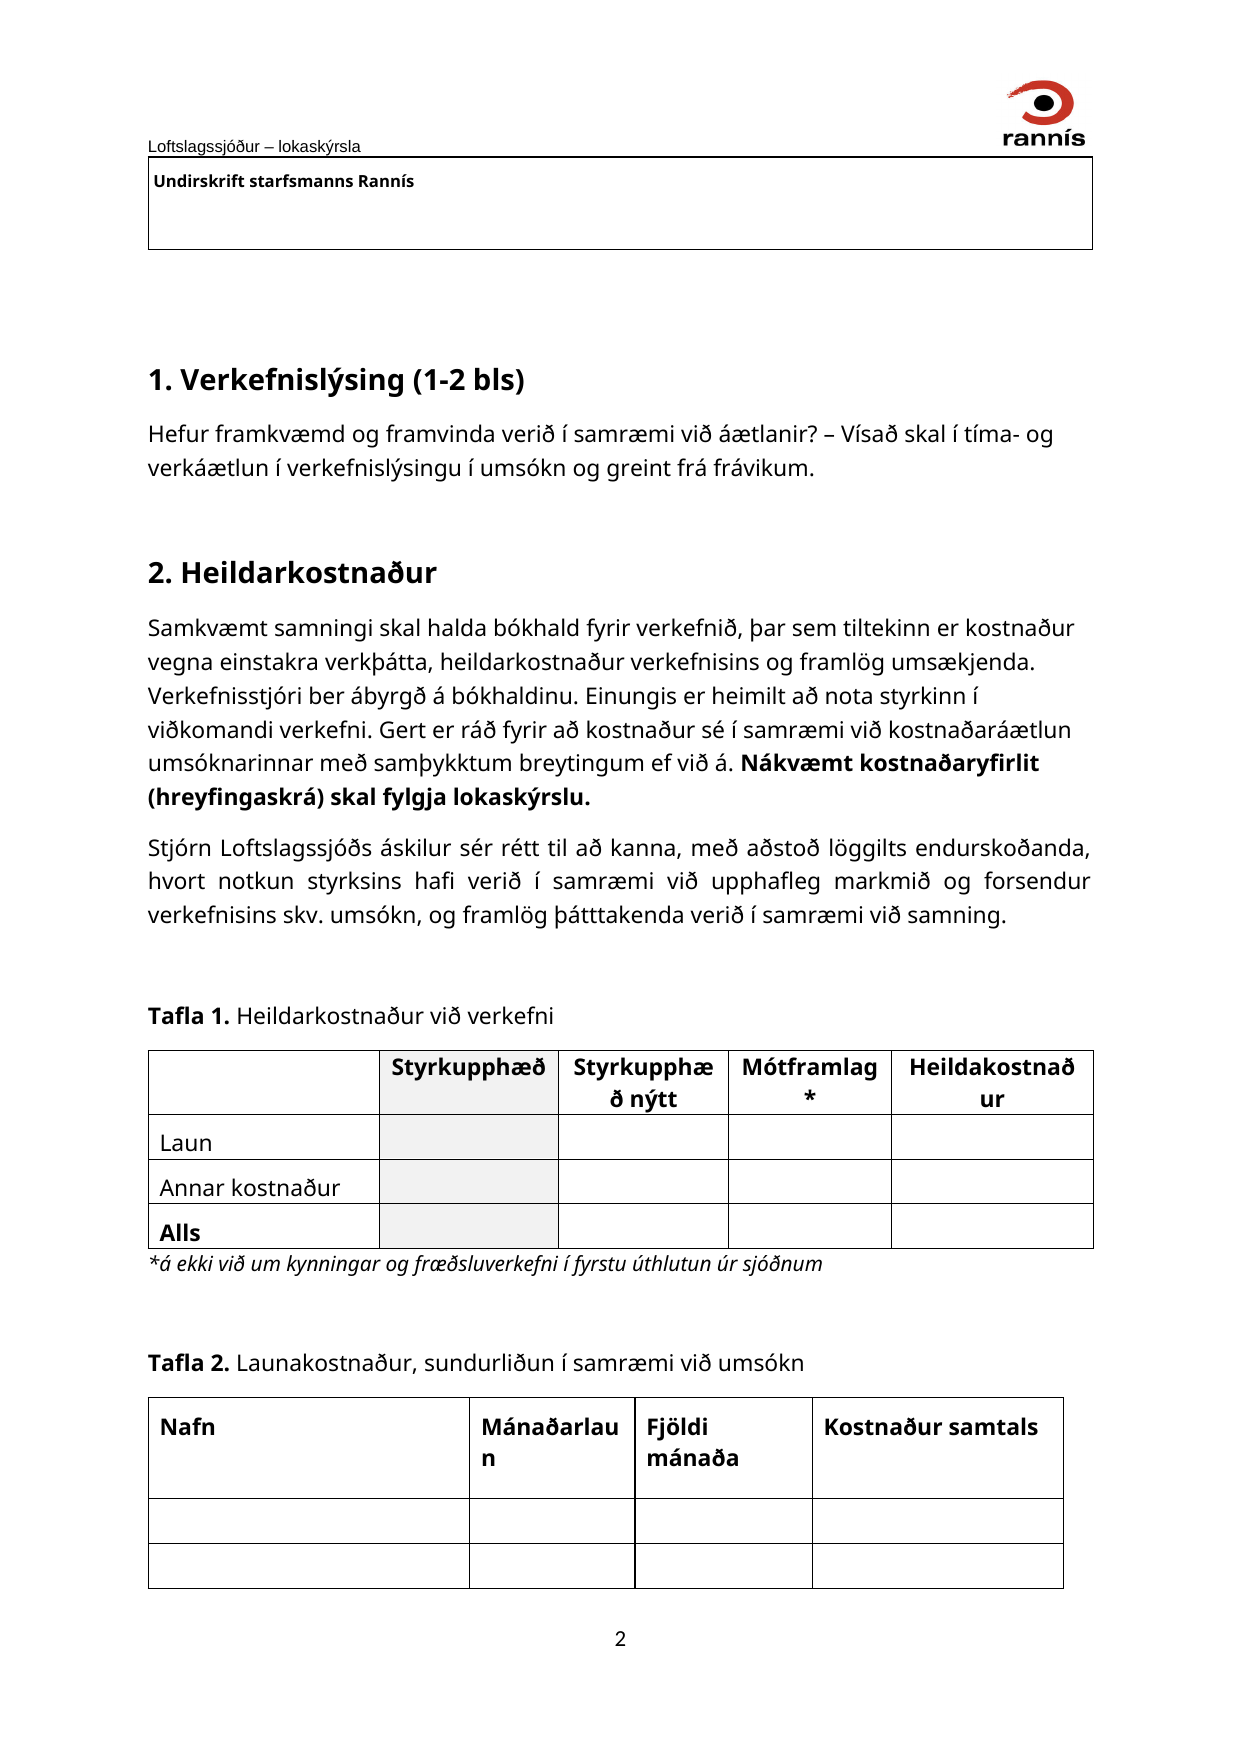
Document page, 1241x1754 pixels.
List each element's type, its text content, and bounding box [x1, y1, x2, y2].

table_header Mánaðarlaun [470, 1398, 634, 1498]
table_header Styrkupphæð nýtt [559, 1051, 728, 1114]
table_cell Laun [149, 1115, 379, 1158]
table_cell [470, 1544, 634, 1588]
table_cell [559, 1204, 728, 1248]
table_cell [813, 1544, 1063, 1588]
text 2. Heildarkostnaður [148, 553, 1093, 592]
table_cell [380, 1204, 558, 1248]
table_cell [729, 1115, 891, 1158]
table_header Nafn [149, 1398, 469, 1498]
table_cell [559, 1115, 728, 1158]
table_cell [149, 1499, 469, 1543]
picture [995, 73, 1093, 153]
table_cell [470, 1499, 634, 1543]
table_cell [380, 1160, 558, 1203]
table_cell Annar kostnaður [149, 1160, 379, 1203]
table_cell [892, 1204, 1093, 1248]
table_cell [380, 1115, 558, 1158]
table_cell Alls [149, 1204, 379, 1248]
table_cell [729, 1160, 891, 1203]
text Tafla 2. Launakostnaður, sundurliðun í samræmi við umsókn [148, 1347, 1093, 1378]
table_cell Undirskrift starfsmanns Rannís [149, 158, 1092, 249]
table_cell [636, 1544, 812, 1588]
text Stjórn Loftslagssjóðs áskilur sér rétt til að kanna, með aðstoð löggilts endurskoðanda, hvort notkun styrksins hafi verið í samræmi við upphafleg markmið og forsendur verkefnisins skv. umsókn, og framlög þátttakenda verið í samræmi við samning. [148, 831, 1093, 930]
text *á ekki við um kynningar og fræðsluverkefni í fyrstu úthlutun úr sjóðnum [148, 1249, 1093, 1278]
table_header Fjöldi mánaða [636, 1398, 812, 1498]
table_header Heildakostnaður [892, 1051, 1093, 1114]
table_header Mótframlag* [729, 1051, 891, 1114]
table_cell [813, 1499, 1063, 1543]
table_cell [149, 1544, 469, 1588]
table_cell [892, 1115, 1093, 1158]
text Hefur framkvæmd og framvinda verið í samræmi við áætlanir? – Vísað skal í tíma- og verkáætlun í verkefnislýsingu í umsókn og greint frá frávikum. [148, 418, 1093, 483]
table_header [149, 1051, 379, 1114]
table_cell [636, 1499, 812, 1543]
text 1. Verkefnislýsing (1-2 bls) [148, 359, 1093, 398]
table_header Kostnaður samtals [813, 1398, 1063, 1498]
text Tafla 1. Heildarkostnaður við verkefni [148, 1000, 1093, 1031]
table_header Styrkupphæð [380, 1051, 558, 1114]
table_cell [729, 1204, 891, 1248]
table_cell [892, 1160, 1093, 1203]
table_cell [559, 1160, 728, 1203]
text Samkvæmt samningi skal halda bókhald fyrir verkefnið, þar sem tiltekinn er kostnaður vegna einstakra verkþátta, heildarkostnaður verkefnisins og framlög umsækjenda. Verkefnisstjóri ber ábyrgð á bókhaldinu. Einungis er heimilt að nota styrkinn í viðkomandi verkefni. Gert er ráð fyrir að kostnaður sé í samræmi við kostnaðaráætlun umsóknarinnar með samþykktum breytingum ef við á. Nákvæmt kostnaðaryfirlit (hreyfingaskrá) skal fylgja lokaskýrslu. [148, 612, 1093, 812]
